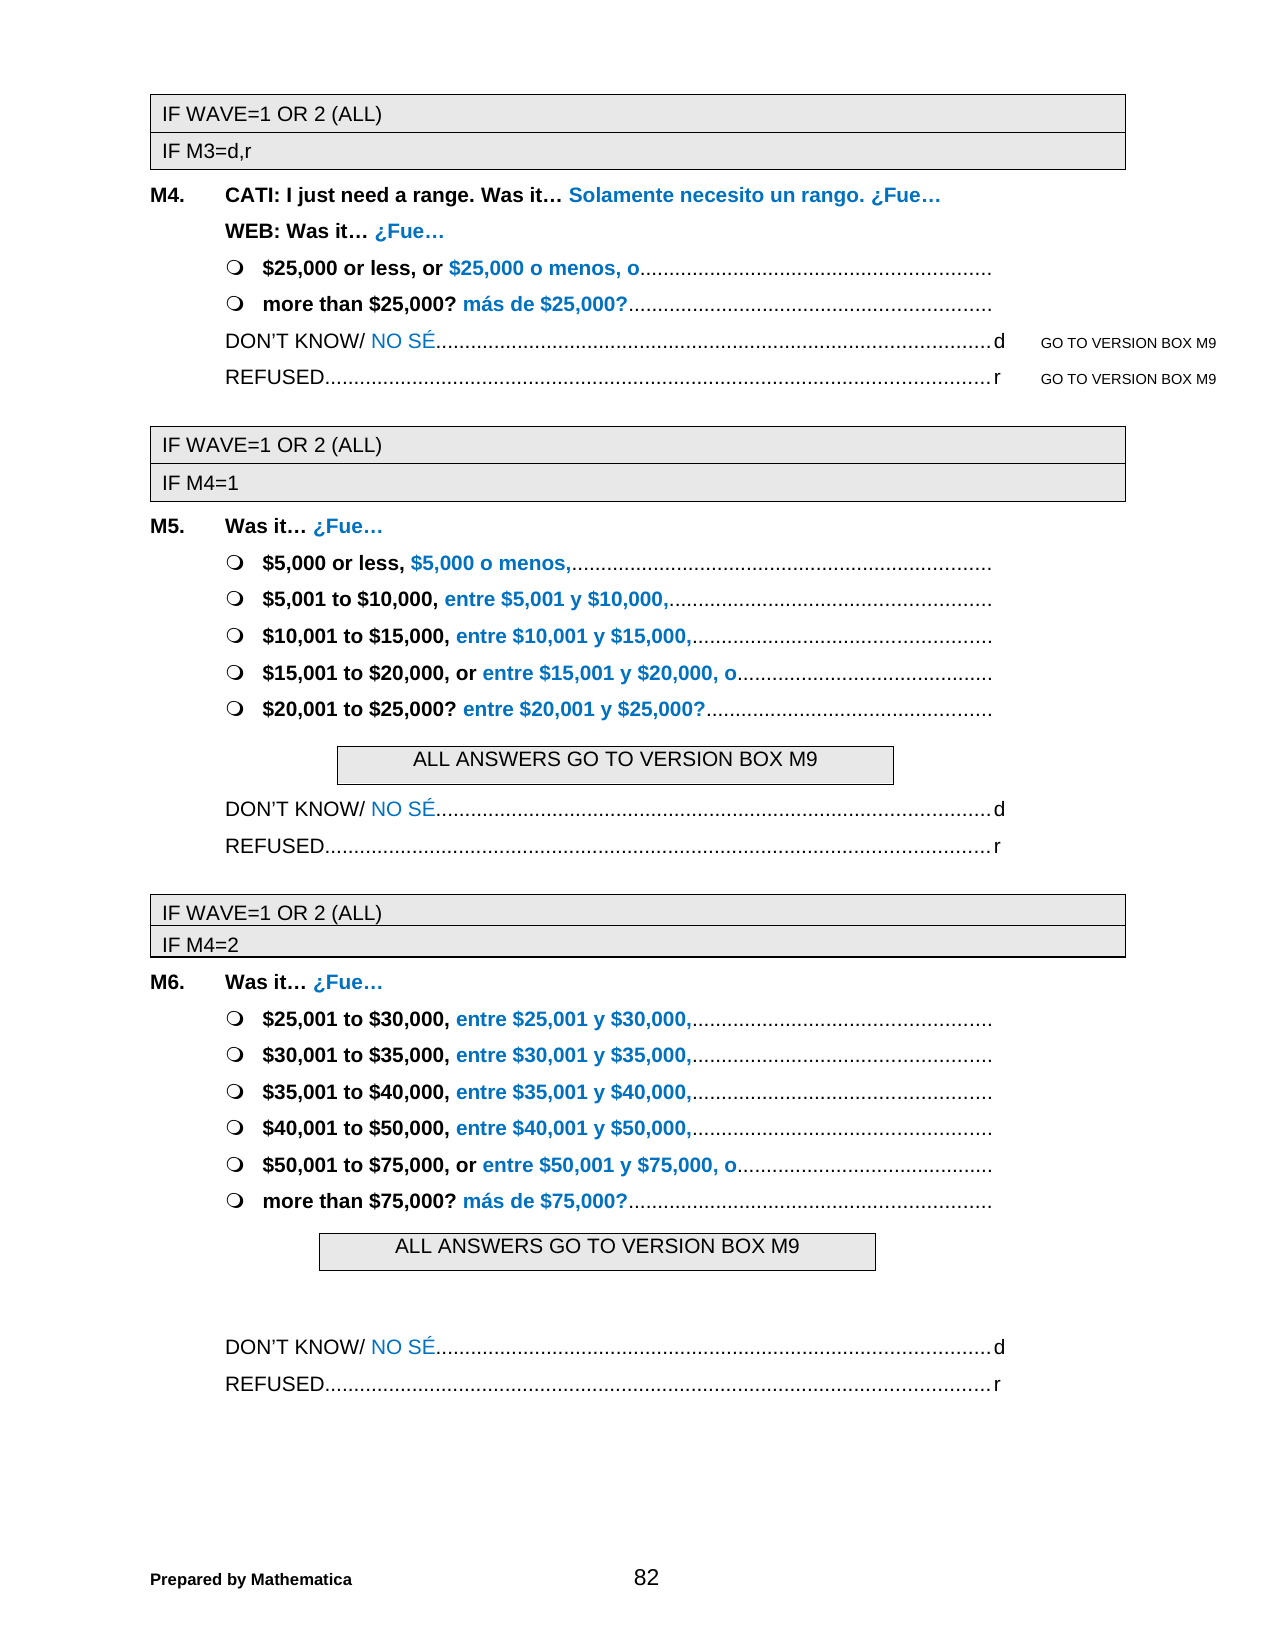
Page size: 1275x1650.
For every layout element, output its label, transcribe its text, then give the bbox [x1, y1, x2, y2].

text $5,000 or less, $5,000 o menos, 1 [225, 551, 956, 575]
table_cell IF M3=d,r [151, 133, 1125, 169]
table_header IF WAVE=1 OR 2 (ALL) [151, 427, 1125, 463]
text DON’T KNOW/ NO SÉ d [225, 797, 1181, 821]
text $15,001 to $20,000, or entre $15,001 y $20,000, o 4 [225, 660, 956, 684]
text $5,001 to $10,000, entre $5,001 y $10,000, 2 [225, 587, 956, 611]
text DON’T KNOW/ NO SÉ d GO TO VERSION BOX M9 [225, 329, 1247, 353]
text REFUSED r GO TO VERSION BOX M9 [225, 365, 1247, 389]
text M6. Was it… ¿Fue… [150, 970, 1181, 994]
text more than $25,000? más de $25,000? 2 GO TO M6 [225, 292, 956, 316]
text DON’T KNOW/ NO SÉ d [225, 1335, 1181, 1359]
text WEB: Was it… ¿Fue… [150, 219, 1181, 243]
text $25,000 or less, or $25,000 o menos, o 1 GO TO M5 [225, 256, 956, 280]
table_cell IF M4=2 [151, 926, 1125, 956]
text $50,001 to $75,000, or entre $50,001 y $75,000, o 10 [225, 1153, 956, 1177]
text $30,001 to $35,000, entre $30,001 y $35,000, 7 [225, 1043, 956, 1067]
text $35,001 to $40,000, entre $35,001 y $40,000, 8 [225, 1079, 956, 1103]
text $10,001 to $15,000, entre $10,001 y $15,000, 3 [225, 624, 956, 648]
text $40,001 to $50,000, entre $40,001 y $50,000, 9 [225, 1116, 956, 1140]
text more than $75,000? más de $75,000? 11 [225, 1189, 956, 1213]
table_header ALL ANSWERS GO TO VERSION BOX M9 [338, 747, 893, 783]
text $20,001 to $25,000? entre $20,001 y $25,000? 5 [225, 697, 956, 721]
text M5. Was it… ¿Fue… [150, 514, 1181, 538]
text $25,001 to $30,000, entre $25,001 y $30,000, 6 [225, 1006, 956, 1030]
text M4. CATI: I just need a range. Was it… Solamente necesito un rango. ¿Fue… [150, 183, 1181, 207]
text REFUSED r [225, 833, 1181, 857]
text REFUSED r [225, 1372, 1181, 1396]
table_cell IF M4=1 [151, 464, 1125, 501]
table_header ALL ANSWERS GO TO VERSION BOX M9 [320, 1234, 875, 1270]
table_header IF WAVE=1 OR 2 (ALL) [151, 895, 1125, 925]
table_header IF WAVE=1 OR 2 (ALL) [151, 95, 1125, 132]
